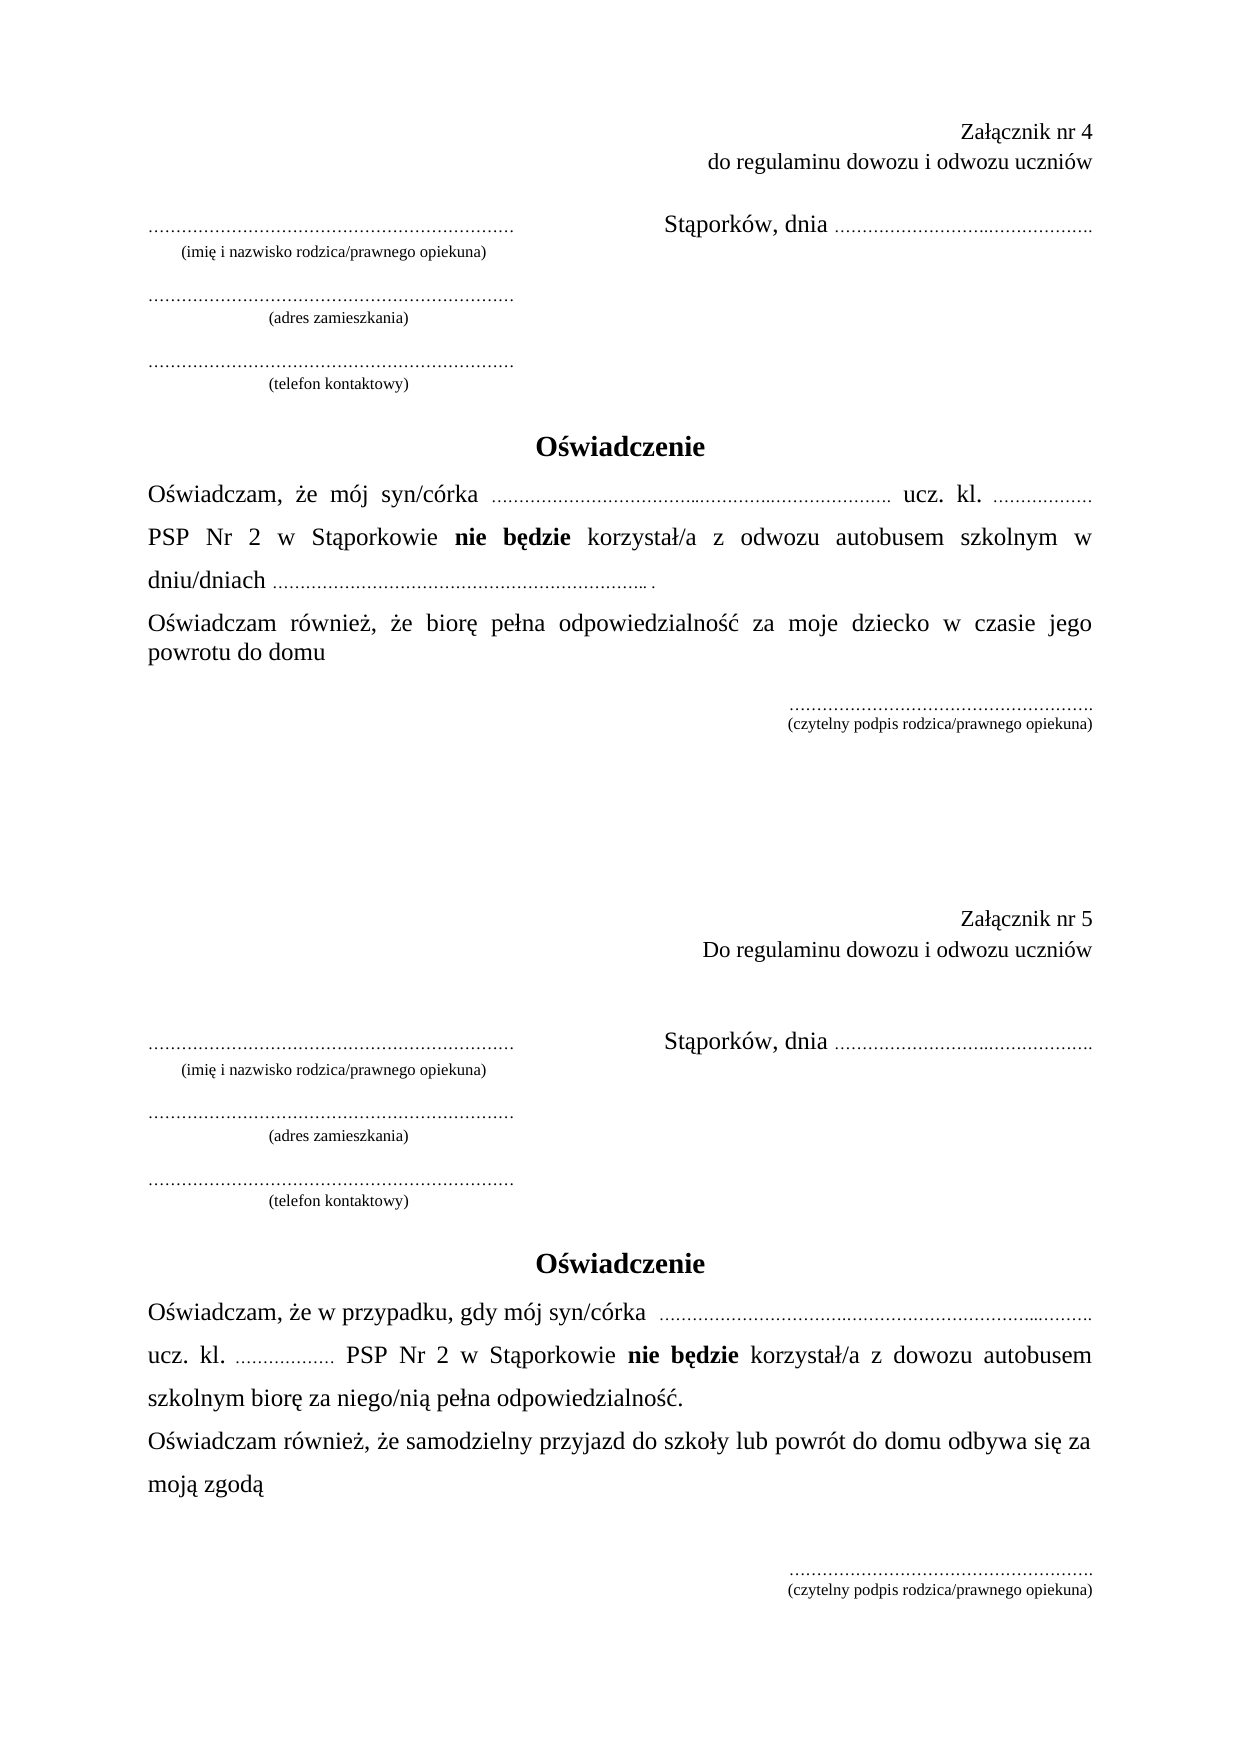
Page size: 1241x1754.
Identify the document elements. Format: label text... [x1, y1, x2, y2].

text Oświadczenie [148, 429, 1093, 462]
text Do regulaminu dowozu i odwozu uczniów [148, 936, 1093, 962]
text (imię i nazwisko rodzica/prawnego opiekuna) [148, 1059, 1093, 1078]
text (adres zamieszkania) [148, 308, 1093, 327]
text Załącznik nr 4 [148, 118, 1093, 144]
text ………………………………………………. [148, 1560, 1093, 1579]
text ………………………………………………. [148, 695, 1093, 714]
text Oświadczam również, że samodzielny przyjazd do szkoły lub powrót do domu odbywa się za moją zgodą [148, 1426, 1093, 1498]
text ………………………………………………………… [148, 352, 1093, 371]
text do regulaminu dowozu i odwozu uczniów [148, 148, 1093, 175]
text ………………………………………………………… [148, 1103, 1093, 1122]
text Oświadczam, że w przypadku, gdy mój syn/córka …………………………….……………………………..………. [148, 1297, 1093, 1325]
text ………………………………………………………… [148, 286, 1093, 305]
text Oświadczam również, że biorę pełna odpowiedzialność za moje dziecko w czasie jego powrotu do domu [148, 608, 1093, 666]
text Załącznik nr 5 [148, 906, 1093, 932]
text (telefon kontaktowy) [148, 1191, 1093, 1210]
text Oświadczenie [148, 1246, 1093, 1280]
text (czytelny podpis rodzica/prawnego opiekuna) [148, 714, 1093, 733]
text ………………………………………………………… Stąporków, dnia ……………………….………………. [148, 1026, 1093, 1055]
text (telefon kontaktowy) [148, 374, 1093, 393]
text ………………………………………………………… [148, 1169, 1093, 1188]
text ………………………………………………………… Stąporków, dnia ……………………….………………. [148, 209, 1093, 238]
text (czytelny podpis rodzica/prawnego opiekuna) [148, 1579, 1093, 1598]
text (imię i nazwisko rodzica/prawnego opiekuna) [148, 242, 1093, 261]
text ucz. kl. ……………… PSP Nr 2 w Stąporkowie nie będzie korzystał/a z dowozu autobusem szkolnym biorę za niego/nią pełna odpowiedzialność. [148, 1340, 1093, 1412]
text (adres zamieszkania) [148, 1125, 1093, 1144]
text Oświadczam, że mój syn/córka ………………………………..………….…………………. ucz. kl. ……………… PSP Nr 2 w Stąporkowie nie będzie korzystał/a z odwozu autobusem szkolnym w dniu/dniach ………………………………………………………….. . [148, 479, 1093, 594]
